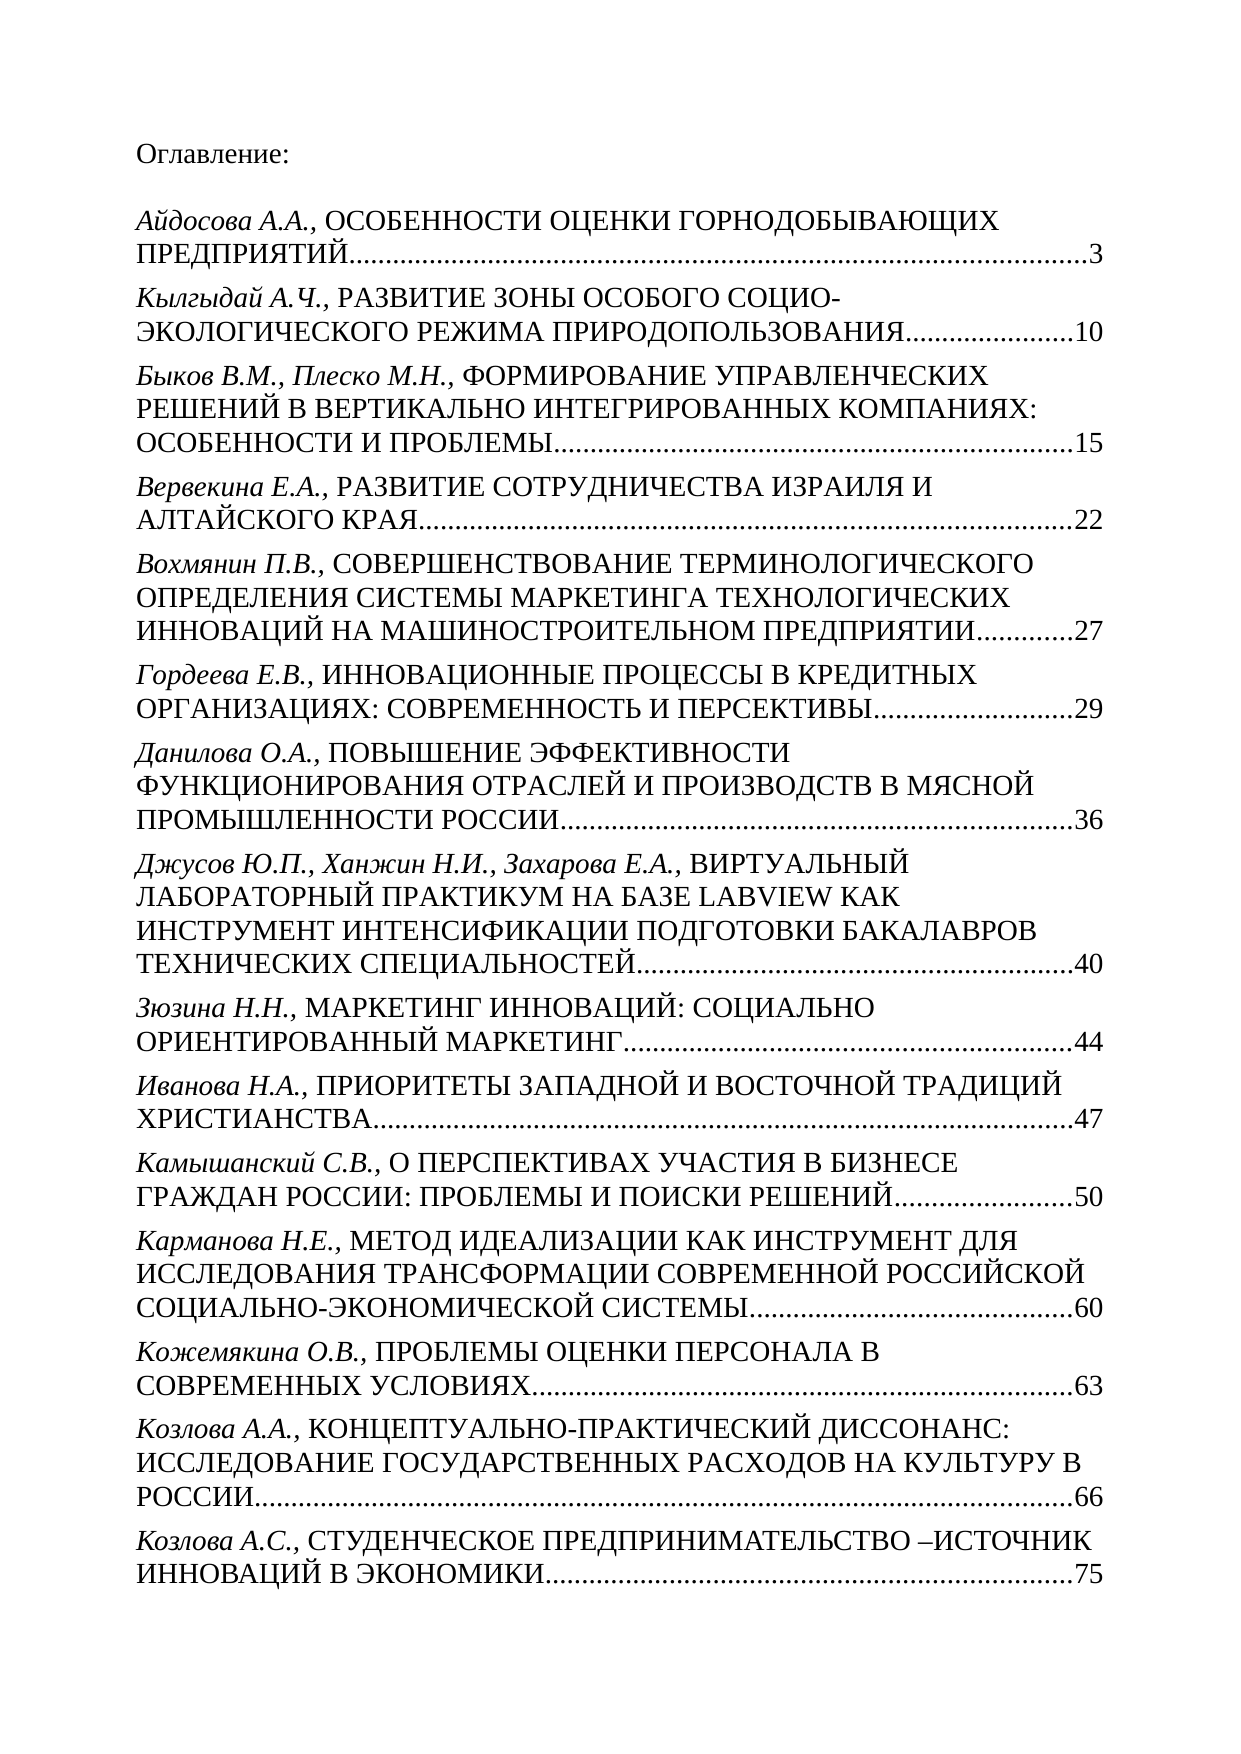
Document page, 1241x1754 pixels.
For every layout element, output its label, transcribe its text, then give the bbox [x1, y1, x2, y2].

text Оглавление: [136, 136, 1104, 169]
text Козлова А.С., СТУДЕНЧЕСКОЕ ПРЕДПРИНИМАТЕЛЬСТВО –ИСТОЧНИК ИННОВАЦИЙ В ЭКОНОМИКИ 75 [136, 1523, 1104, 1590]
text Камышанский С.В., О ПЕРСПЕКТИВАХ УЧАСТИЯ В БИЗНЕСЕ ГРАЖДАН РОССИИ: ПРОБЛЕМЫ И ПОИСКИ РЕШЕНИЙ 50 [136, 1146, 1104, 1213]
text Джусов Ю.П., Ханжин Н.И., Захарова Е.А., ВИРТУАЛЬНЫЙ ЛАБОРАТОРНЫЙ ПРАКТИКУМ НА БАЗЕ LABVIEW КАК ИНСТРУМЕНТ ИНТЕНСИФИКАЦИИ ПОДГОТОВКИ БАКАЛАВРОВ ТЕХНИЧЕСКИХ СПЕЦИАЛЬНОСТЕЙ 40 [136, 846, 1104, 980]
text Быков В.М., Плеско М.Н., ФОРМИРОВАНИЕ УПРАВЛЕНЧЕСКИХ РЕШЕНИЙ В ВЕРТИКАЛЬНО ИНТЕГРИРОВАННЫХ КОМПАНИЯХ: ОСОБЕННОСТИ И ПРОБЛЕМЫ 15 [136, 358, 1104, 458]
text Зюзина Н.Н., МАРКЕТИНГ ИННОВАЦИЙ: СОЦИАЛЬНО ОРИЕНТИРОВАННЫЙ МАРКЕТИНГ 44 [136, 991, 1104, 1058]
text Гордеева Е.В., ИННОВАЦИОННЫЕ ПРОЦЕССЫ В КРЕДИТНЫХ ОРГАНИЗАЦИЯХ: СОВРЕМЕННОСТЬ И ПЕРСЕКТИВЫ 29 [136, 657, 1104, 724]
text Кылгыдай А.Ч., РАЗВИТИЕ ЗОНЫ ОСОБОГО СОЦИО-ЭКОЛОГИЧЕСКОГО РЕЖИМА ПРИРОДОПОЛЬЗОВАНИЯ 10 [136, 280, 1104, 347]
text Козлова А.А., КОНЦЕПТУАЛЬНО-ПРАКТИЧЕСКИЙ ДИССОНАНС: ИССЛЕДОВАНИЕ ГОСУДАРСТВЕННЫХ РАСХОДОВ НА КУЛЬТУРУ В РОССИИ 66 [136, 1412, 1104, 1512]
text Карманова Н.Е., МЕТОД ИДЕАЛИЗАЦИИ КАК ИНСТРУМЕНТ ДЛЯ ИССЛЕДОВАНИЯ ТРАНСФОРМАЦИИ СОВРЕМЕННОЙ РОССИЙСКОЙ СОЦИАЛЬНО-ЭКОНОМИЧЕСКОЙ СИСТЕМЫ 60 [136, 1223, 1104, 1324]
text Кожемякина О.В., ПРОБЛЕМЫ ОЦЕНКИ ПЕРСОНАЛА В СОВРЕМЕННЫХ УСЛОВИЯХ 63 [136, 1334, 1104, 1401]
text Айдосова А.А., ОСОБЕННОСТИ ОЦЕНКИ ГОРНОДОБЫВАЮЩИХ ПРЕДПРИЯТИЙ 3 [136, 203, 1104, 270]
text Иванова Н.А., ПРИОРИТЕТЫ ЗАПАДНОЙ И ВОСТОЧНОЙ ТРАДИЦИЙ ХРИСТИАНСТВА 47 [136, 1068, 1104, 1135]
text Вервекина Е.А., РАЗВИТИЕ СОТРУДНИЧЕСТВА ИЗРАИЛЯ И АЛТАЙСКОГО КРАЯ 22 [136, 469, 1104, 536]
text Данилова О.А., ПОВЫШЕНИЕ ЭФФЕКТИВНОСТИ ФУНКЦИОНИРОВАНИЯ ОТРАСЛЕЙ И ПРОИЗВОДСТВ В МЯСНОЙ ПРОМЫШЛЕННОСТИ РОССИИ 36 [136, 735, 1104, 836]
text Вохмянин П.В., СОВЕРШЕНСТВОВАНИЕ ТЕРМИНОЛОГИЧЕСКОГО ОПРЕДЕЛЕНИЯ СИСТЕМЫ МАРКЕТИНГА ТЕХНОЛОГИЧЕСКИХ ИННОВАЦИЙ НА МАШИНОСТРОИТЕЛЬНОМ ПРЕДПРИЯТИИ 27 [136, 546, 1104, 647]
